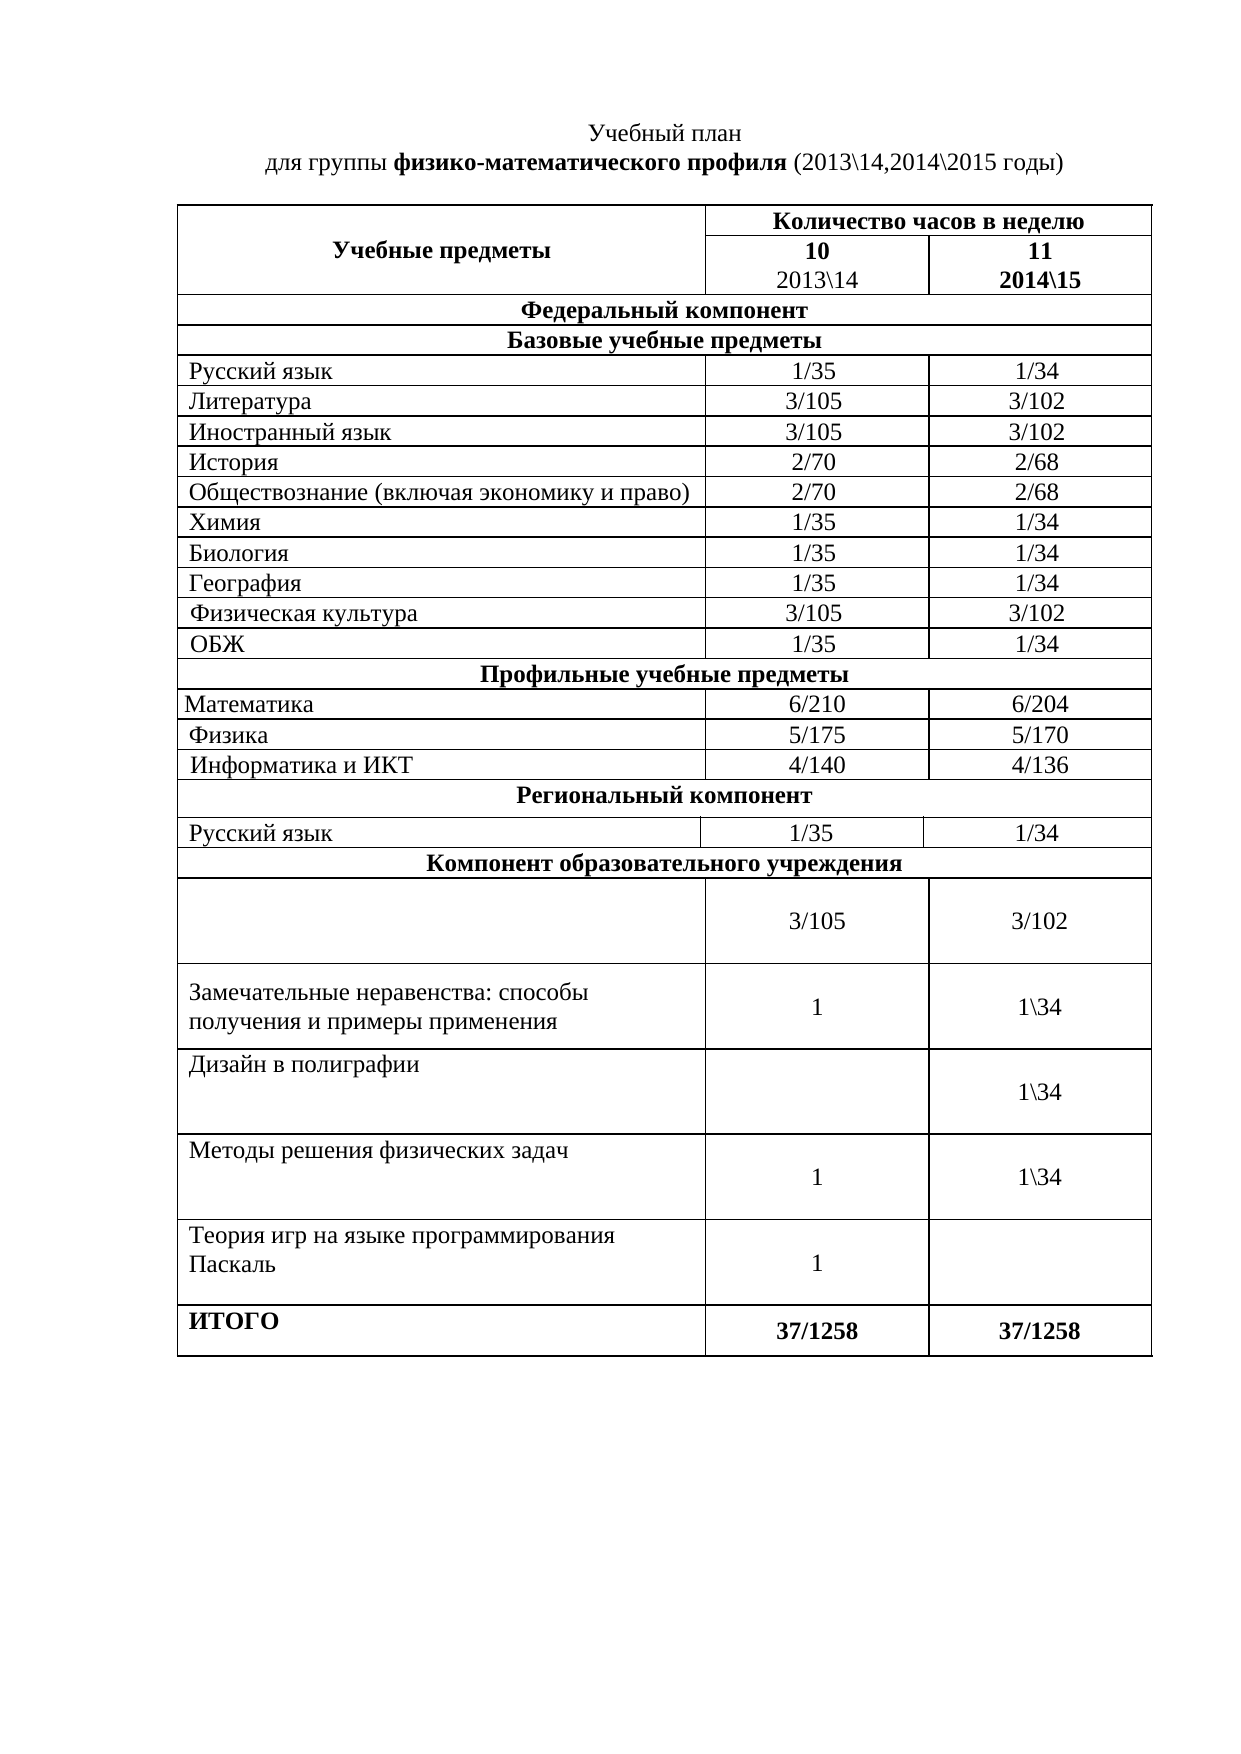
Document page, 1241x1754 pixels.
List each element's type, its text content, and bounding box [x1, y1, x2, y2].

table_cell 3/105 [706, 879, 928, 962]
table_cell Профильные учебные предметы [178, 659, 1151, 688]
table_cell 1/35 [706, 568, 928, 597]
table_cell Дизайн в полиграфии [178, 1050, 705, 1133]
table_cell Теория игр на языке программирования Паскаль [178, 1220, 705, 1304]
table_cell 5/170 [930, 720, 1151, 748]
table_cell 1/35 [701, 818, 923, 847]
table_cell 1/34 [924, 818, 1151, 847]
table_cell 5/175 [706, 720, 928, 748]
table_cell 1/34 [930, 629, 1151, 657]
table_cell Обществознание (включая экономику и право) [178, 477, 705, 506]
table_cell 1 [706, 964, 928, 1048]
table_cell Физика [178, 720, 705, 748]
table_cell 6/204 [930, 690, 1151, 718]
table_cell ОБЖ [178, 629, 705, 657]
table_cell 1/35 [706, 629, 928, 657]
table_cell 2/70 [706, 447, 928, 476]
table_cell Биология [178, 538, 705, 567]
table_cell 1/34 [930, 356, 1151, 385]
table_cell 4/136 [930, 750, 1151, 779]
table_cell [706, 1050, 928, 1133]
table_cell Компонент образовательного учреждения [178, 848, 1151, 877]
table_cell 3/105 [706, 417, 928, 445]
table_cell 11 2014\15 [930, 236, 1151, 294]
table_cell Базовые учебные предметы [178, 326, 1151, 354]
table_cell 3/102 [930, 386, 1151, 415]
table_cell Математика [178, 690, 705, 718]
table_cell Замечательные неравенства: способы получения и примеры применения [178, 964, 705, 1048]
table_cell 3/105 [706, 598, 928, 627]
table_cell Физическая культура [178, 598, 705, 627]
table_cell [930, 1220, 1151, 1304]
table_header Количество часов в неделю [706, 206, 1151, 235]
table_cell [178, 879, 705, 962]
table_cell 2/70 [706, 477, 928, 506]
table_cell Литература [178, 386, 705, 415]
table_cell Федеральный компонент [178, 295, 1151, 324]
table_cell 1 [706, 1220, 928, 1304]
table_cell Методы решения физических задач [178, 1135, 705, 1219]
table_cell 2/68 [930, 477, 1151, 506]
table_cell 3/105 [706, 386, 928, 415]
table_cell 1/34 [930, 538, 1151, 567]
text для группы физико-математического профиля (2013\14,2014\2015 годы) [177, 147, 1152, 176]
table_cell 1\34 [930, 1050, 1151, 1133]
table_cell ИТОГО [178, 1306, 705, 1355]
table_cell История [178, 447, 705, 476]
table_cell 1/34 [930, 568, 1151, 597]
table_cell 3/102 [930, 879, 1151, 962]
table_cell 3/102 [930, 598, 1151, 627]
table_cell Иностранный язык [178, 417, 705, 445]
table_cell 2/68 [930, 447, 1151, 476]
table_cell 37/1258 [930, 1306, 1151, 1355]
table_cell 10 2013\14 [706, 236, 928, 294]
table_cell Русский язык [178, 356, 705, 385]
table_cell Химия [178, 508, 705, 536]
table_cell 1/34 [930, 508, 1151, 536]
table_cell 3/102 [930, 417, 1151, 445]
table_cell 1\34 [930, 964, 1151, 1048]
table_cell 4/140 [706, 750, 928, 779]
table_header Учебные предметы [178, 206, 705, 294]
table_cell 1/35 [706, 356, 928, 385]
table_cell Региональный компонент [178, 780, 1151, 816]
table_cell 37/1258 [706, 1306, 928, 1355]
table_cell Информатика и ИКТ [178, 750, 705, 779]
table_cell 1/35 [706, 538, 928, 567]
text Учебный план [177, 118, 1152, 147]
table_cell 1 [706, 1135, 928, 1219]
table_cell 6/210 [706, 690, 928, 718]
table_cell Русский язык [178, 818, 700, 847]
table_cell География [178, 568, 705, 597]
table_cell 1\34 [930, 1135, 1151, 1219]
table_cell 1/35 [706, 508, 928, 536]
